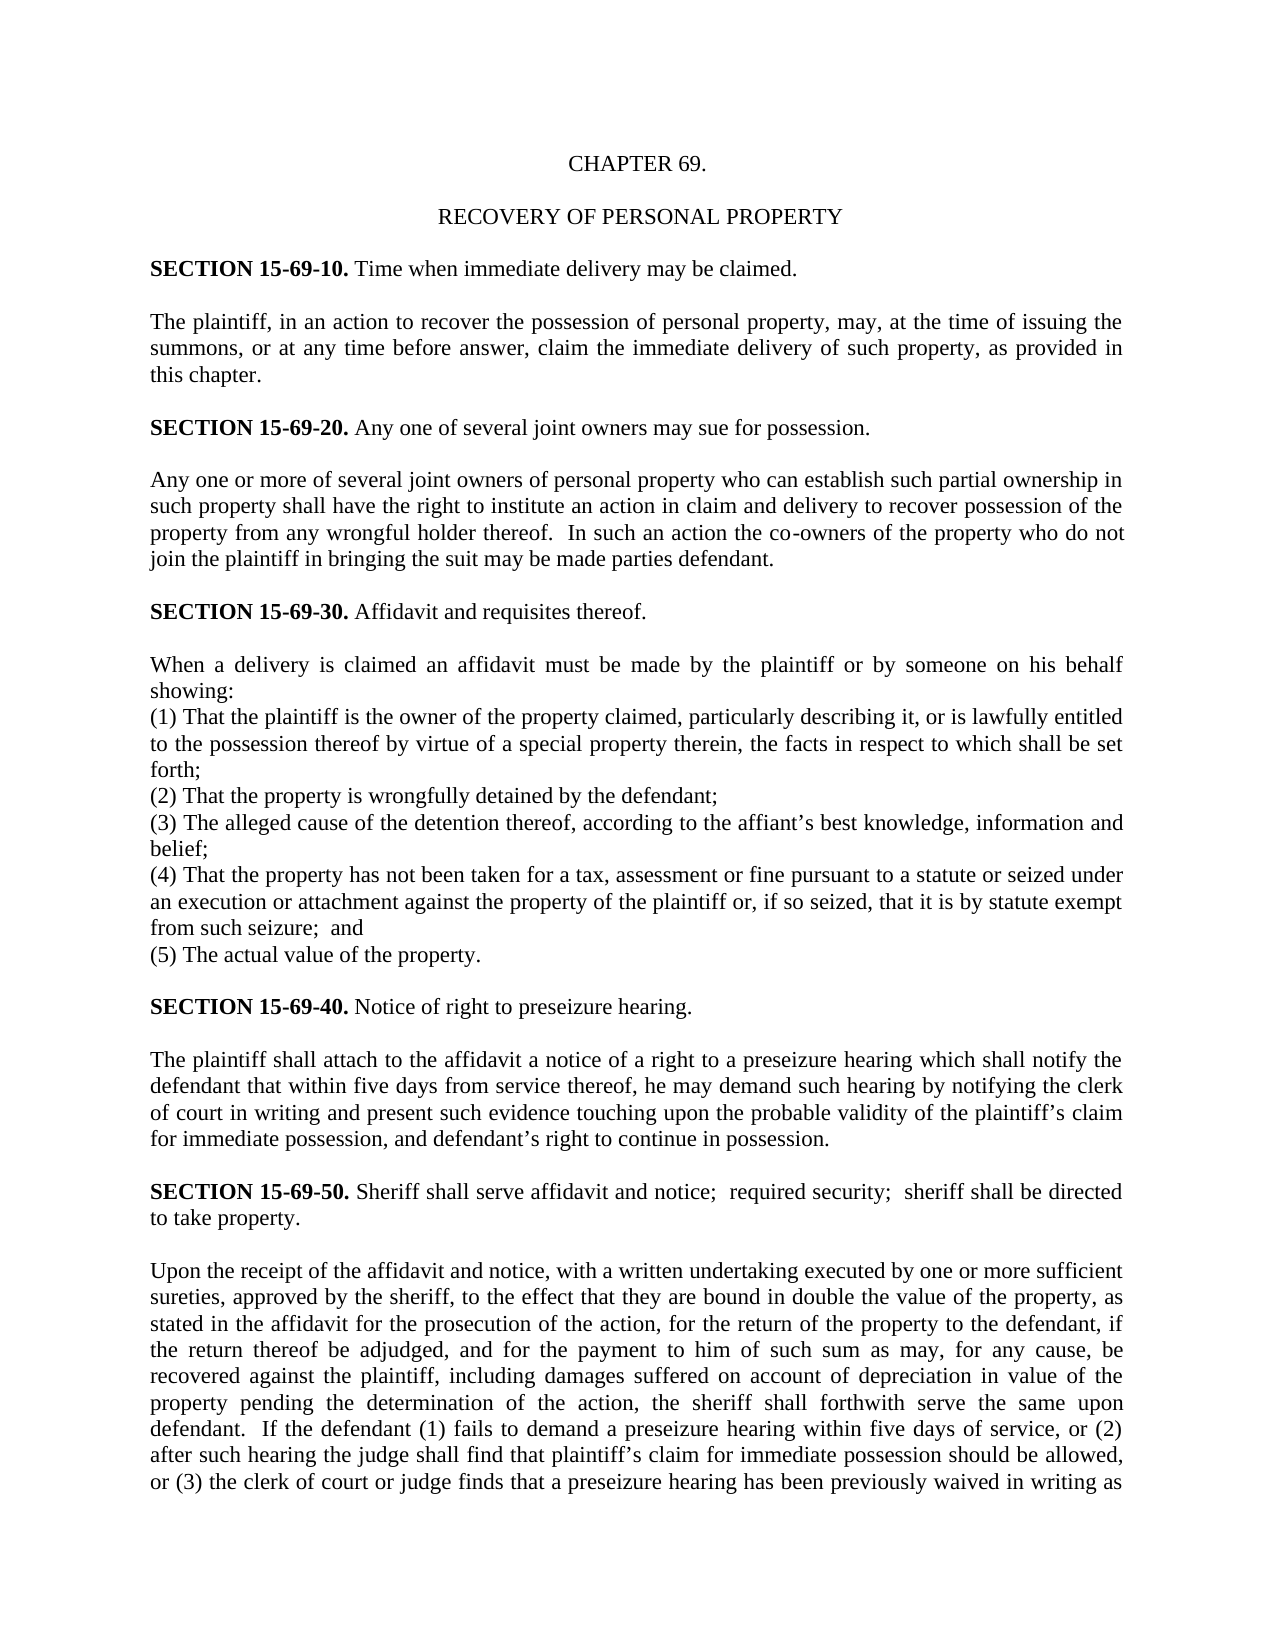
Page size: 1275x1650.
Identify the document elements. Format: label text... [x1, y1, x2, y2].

text (5) The actual value of the property. [150, 941, 1125, 967]
text (4) That the property has not been taken for a tax, assessment or fine pursuant to a statute or seized under an execution or attachment against the property of the plaintiff or, if so seized, that it is by statute exempt from such seizure; and [150, 862, 1125, 941]
text SECTION 15-69-40. Notice of right to preseizure hearing. [150, 993, 1125, 1020]
text The plaintiff, in an action to recover the possession of personal property, may, at the time of issuing the summons, or at any time before answer, claim the immediate delivery of such property, as provided in this chapter. [150, 308, 1125, 387]
text RECOVERY OF PERSONAL PROPERTY [150, 203, 1125, 229]
text The plaintiff shall attach to the affidavit a notice of a right to a preseizure hearing which shall notify the defendant that within five days from service thereof, he may demand such hearing by notifying the clerk of court in writing and present such evidence touching upon the probable validity of the plaintiff’s claim for immediate possession, and defendant’s right to continue in possession. [150, 1046, 1125, 1151]
text When a delivery is claimed an affidavit must be made by the plaintiff or by someone on his behalf showing: [150, 651, 1125, 703]
text (2) That the property is wrongfully detained by the defendant; [150, 782, 1125, 809]
text SECTION 15-69-10. Time when immediate delivery may be claimed. [150, 255, 1125, 282]
text SECTION 15-69-50. Sheriff shall serve affidavit and notice; required security; sheriff shall be directed to take property. [150, 1178, 1125, 1231]
text Any one or more of several joint owners of personal property who can establish such partial ownership in such property shall have the right to institute an action in claim and delivery to recover possession of the property from any wrongful holder thereof. In such an action the co-owners of the property who do not join the plaintiff in bringing the suit may be made parties defendant. [150, 466, 1125, 572]
text SECTION 15-69-20. Any one of several joint owners may sue for possession. [150, 413, 1125, 440]
text (3) The alleged cause of the detention thereof, according to the affiant’s best knowledge, information and belief; [150, 809, 1125, 862]
text SECTION 15-69-30. Affidavit and requisites thereof. [150, 598, 1125, 624]
text (1) That the plaintiff is the owner of the property claimed, particularly describing it, or is lawfully entitled to the possession thereof by virtue of a special property therein, the facts in respect to which shall be set forth; [150, 703, 1125, 782]
text CHAPTER 69. [150, 150, 1125, 176]
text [150, 1257, 1125, 1494]
